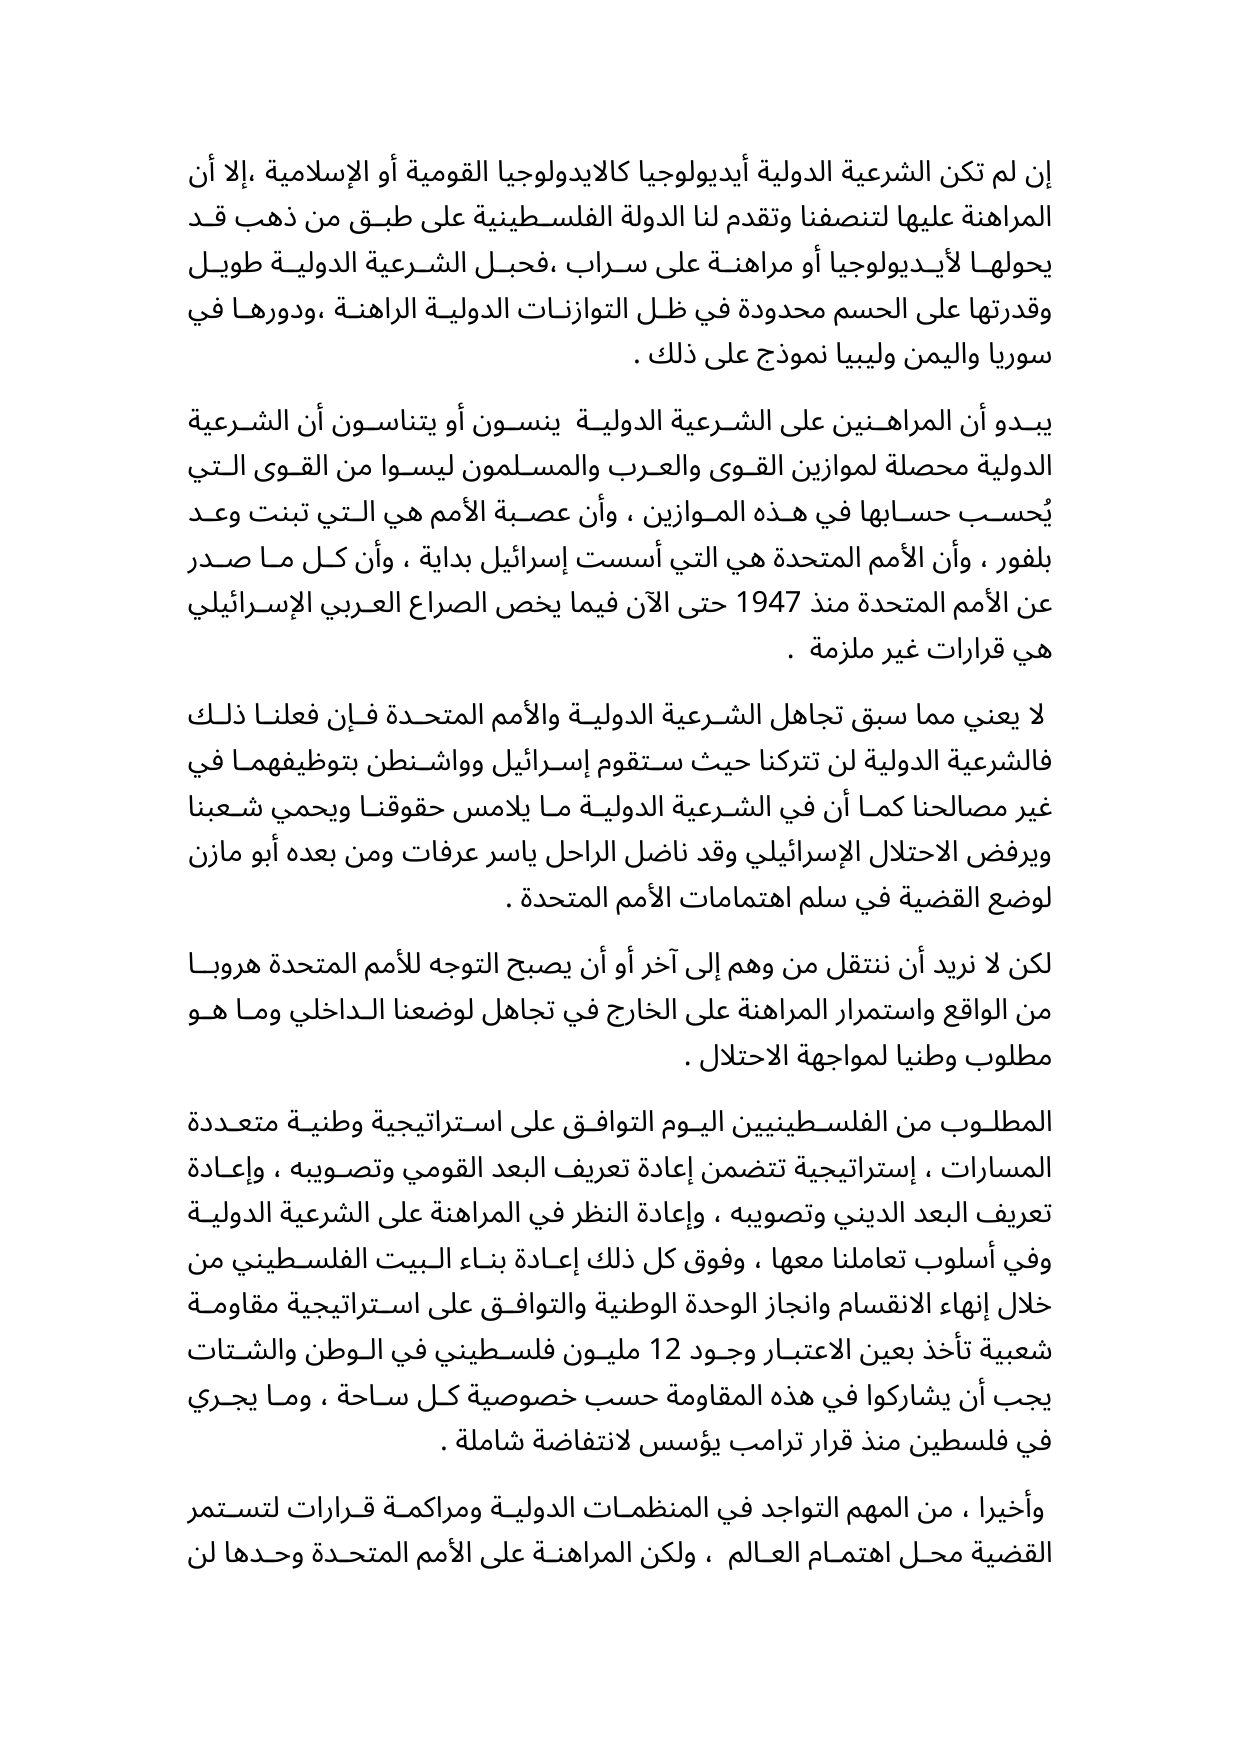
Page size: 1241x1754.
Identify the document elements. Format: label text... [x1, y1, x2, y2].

text إن لم تكن الشرعية الدولية أيديولوجيا كالايدولوجيا القومية أو الإسلامية ،إلا أن المراهنة عليها لتنصفنا وتقدم لنا الدولة الفلسطينية على طبق من ذهب قد يحولها لأيديولوجيا أو مراهنة على سراب ،فحبل الشرعية الدولية طويل وقدرتها على الحسم محدودة في ظل التوازنات الدولية الراهنة ،ودورها في سوريا واليمن وليبيا نموذج على ذلك . [187, 150, 1053, 372]
text لا يعني مما سبق تجاهل الشرعية الدولية والأمم المتحدة فإن فعلنا ذلك فالشرعية الدولية لن تتركنا حيث ستقوم إسرائيل وواشنطن بتوظيفهما في غير مصالحنا كما أن في الشرعية الدولية ما يلامس حقوقنا ويحمي شعبنا ويرفض الاحتلال الإسرائيلي وقد ناضل الراحل ياسر عرفات ومن بعده أبو مازن لوضع القضية في سلم اهتمامات الأمم المتحدة . [187, 693, 1053, 916]
text لكن لا نريد أن ننتقل من وهم إلى آخر أو أن يصبح التوجه للأمم المتحدة هروبا من الواقع واستمرار المراهنة على الخارج في تجاهل لوضعنا الداخلي وما هو مطلوب وطنيا لمواجهة الاحتلال . [187, 942, 1053, 1073]
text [187, 1486, 1053, 1571]
text يبدو أن المراهنين على الشرعية الدولية ينسون أو يتناسون أن الشرعية الدولية محصلة لموازين القوى والعرب والمسلمون ليسوا من القوى التي يُحسب حسابها في هذه الموازين ، وأن عصبة الأمم هي التي تبنت وعد بلفور ، وأن الأمم المتحدة هي التي أسست إسرائيل بداية ، وأن كل ما صدر عن الأمم المتحدة منذ 1947 حتى الآن فيما يخص الصراع العربي الإسرائيلي هي قرارات غير ملزمة . [187, 399, 1053, 667]
text المطلوب من الفلسطينيين اليوم التوافق على استراتيجية وطنية متعددة المسارات ، إستراتيجية تتضمن إعادة تعريف البعد القومي وتصويبه ، وإعادة تعريف البعد الديني وتصويبه ، وإعادة النظر في المراهنة على الشرعية الدولية وفي أسلوب تعاملنا معها ، وفوق كل ذلك إعادة بناء البيت الفلسطيني من خلال إنهاء الانقسام وانجاز الوحدة الوطنية والتوافق على استراتيجية مقاومة شعبية تأخذ بعين الاعتبار وجود 12 مليون فلسطيني في الوطن والشتات يجب أن يشاركوا في هذه المقاومة حسب خصوصية كل ساحة ، وما يجري في فلسطين منذ قرار ترامب يؤسس لانتفاضة شاملة . [187, 1100, 1053, 1459]
